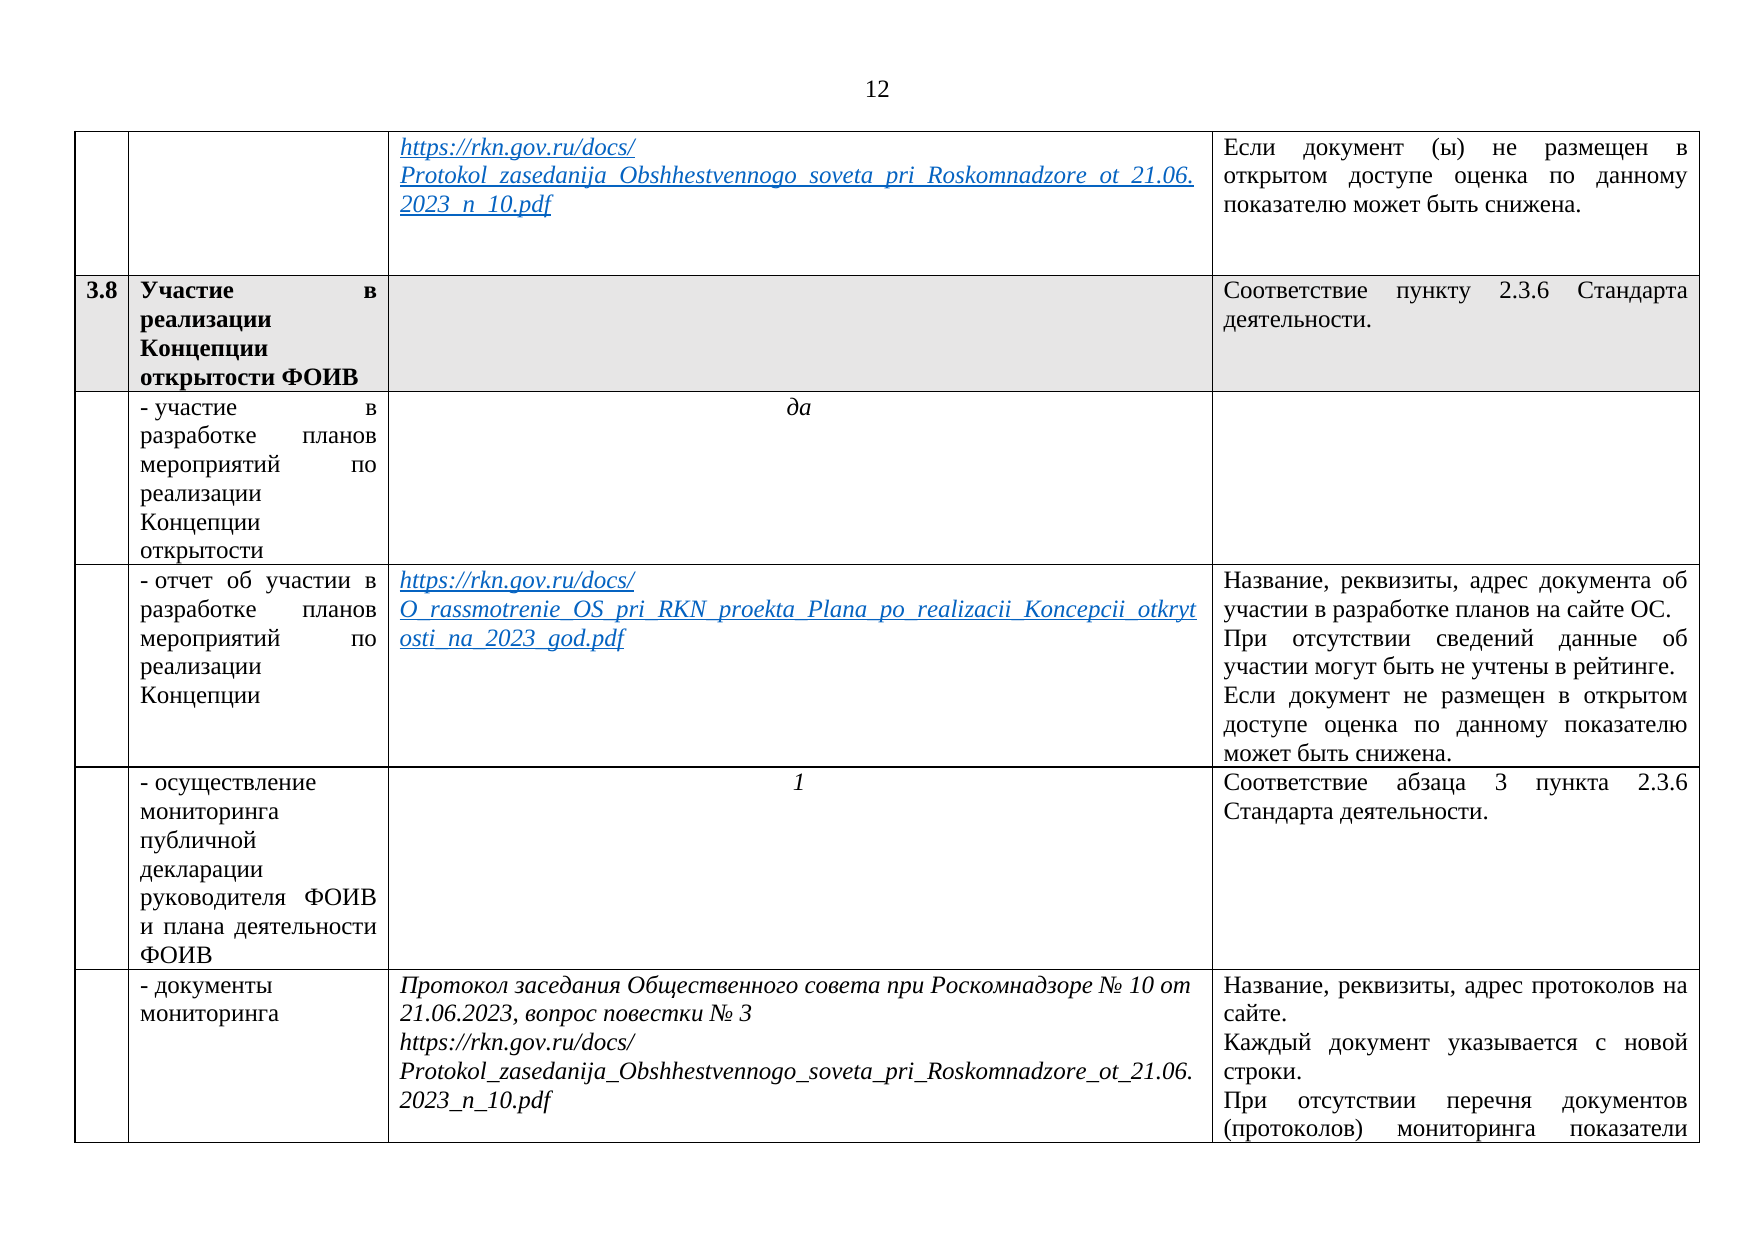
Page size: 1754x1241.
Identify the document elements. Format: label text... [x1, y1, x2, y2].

table_cell [76, 392, 128, 564]
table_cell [129, 132, 388, 274]
table_cell [76, 970, 128, 1142]
table_cell https://rkn.gov.ru/docs/O_rassmotrenie_OS_pri_RKN_proekta_Plana_po_realizacii_Koncepcii_otkrytosti_na_2023_god.pdf [389, 565, 1212, 766]
table_cell Название, реквизиты, адрес документа об участии в разработке планов на сайте ОС. При отсутствии сведений данные об участии могут быть не учтены в рейтинге. Если документ не размещен в открытом доступе оценка по данному показателю может быть снижена. [1213, 565, 1699, 766]
table_cell Участие в реализации Концепции открытости ФОИВ [129, 276, 388, 391]
table_cell - отчет об участии в разработке планов мероприятий по реализации Концепции [129, 565, 388, 766]
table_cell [389, 970, 1212, 1142]
table_cell 1 [389, 768, 1212, 969]
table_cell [1213, 132, 1699, 274]
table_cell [1213, 970, 1699, 1142]
table_cell 3.8 [76, 276, 128, 391]
table_cell [76, 565, 128, 766]
table_cell Соответствие абзаца 3 пункта 2.3.6 Стандарта деятельности. [1213, 768, 1699, 969]
table_cell [1213, 392, 1699, 564]
table_cell да [389, 392, 1212, 564]
table_cell - участие в разработке планов мероприятий по реализации Концепции открытости [129, 392, 388, 564]
table_cell [76, 132, 128, 274]
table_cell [389, 132, 1212, 274]
table_cell - осуществление мониторинга публичной декларации руководителя ФОИВ и плана деятельности ФОИВ [129, 768, 388, 969]
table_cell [129, 970, 388, 1142]
table_cell Соответствие пункту 2.3.6 Стандарта деятельности. [1213, 276, 1699, 391]
table_cell [76, 768, 128, 969]
table_cell [389, 276, 1212, 391]
